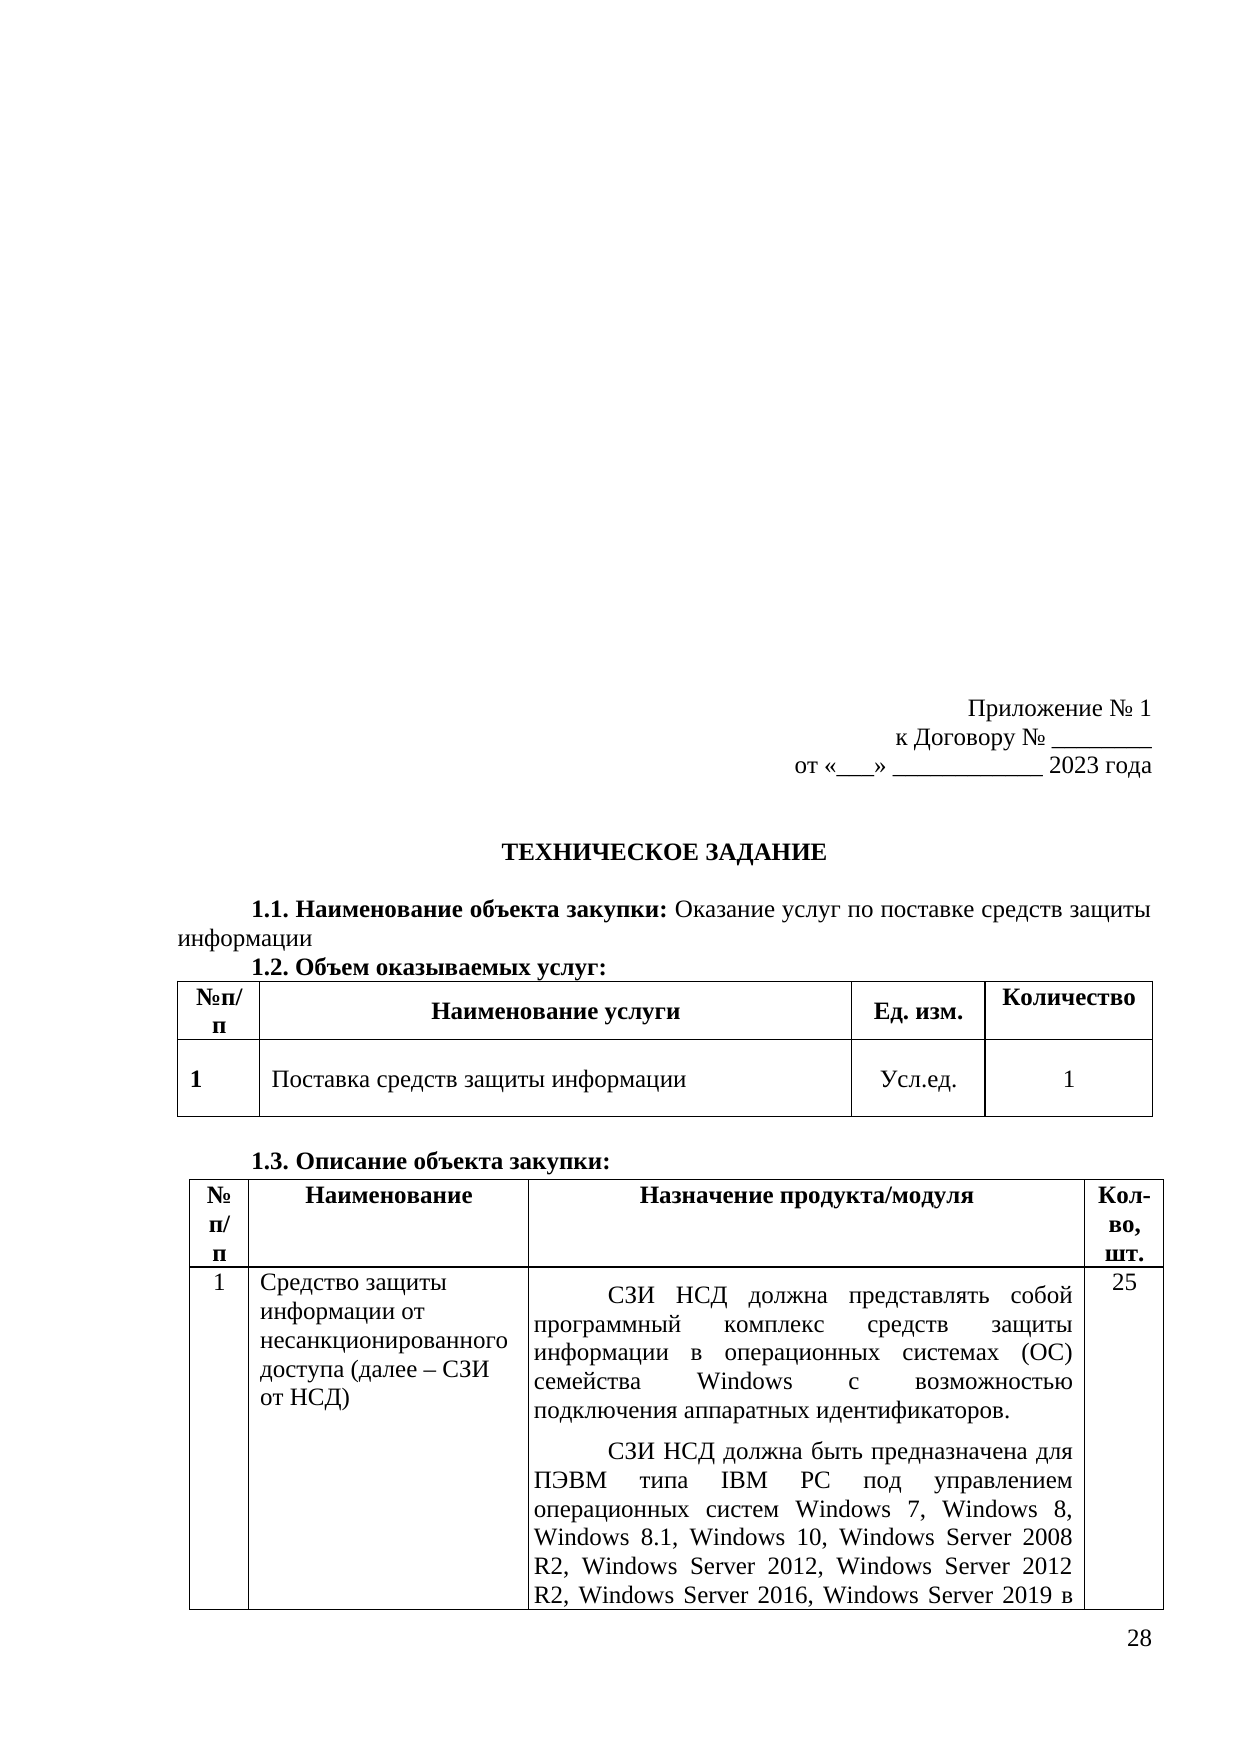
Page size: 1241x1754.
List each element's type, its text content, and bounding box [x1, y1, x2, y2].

table_header Кол-во, шт. [1085, 1180, 1163, 1266]
text от «___» ____________ 2023 года [783, 751, 1152, 779]
table_cell 1 [178, 1040, 259, 1116]
text к Договору № ________ [783, 722, 1152, 751]
table_header Наименование [249, 1180, 528, 1266]
table_cell Поставка средств защиты информации [260, 1040, 851, 1116]
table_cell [249, 1268, 528, 1609]
table_cell 1 [986, 1040, 1152, 1116]
table_header № п/п [190, 1180, 248, 1266]
text 1.2. Объем оказываемых услуг: [177, 952, 1152, 981]
table_cell 25 [1085, 1268, 1163, 1609]
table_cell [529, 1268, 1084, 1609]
list Описание объекта закупки: [177, 1146, 1152, 1175]
table_header Количество [986, 982, 1152, 1039]
table_cell 1 [190, 1268, 248, 1609]
table_header Ед. изм. [852, 982, 984, 1039]
text Приложение № 1 [783, 693, 1152, 722]
text ТЕХНИЧЕСКОЕ ЗАДАНИЕ [177, 837, 1152, 866]
table_header Наименование услуги [260, 982, 851, 1039]
table_cell Усл.ед. [852, 1040, 984, 1116]
table_header №п/п [178, 982, 259, 1039]
text 1.1. Наименование объекта закупки: Оказание услуг по поставке средств защиты информации [177, 894, 1152, 952]
table_header Назначение продукта/модуля [529, 1180, 1084, 1266]
